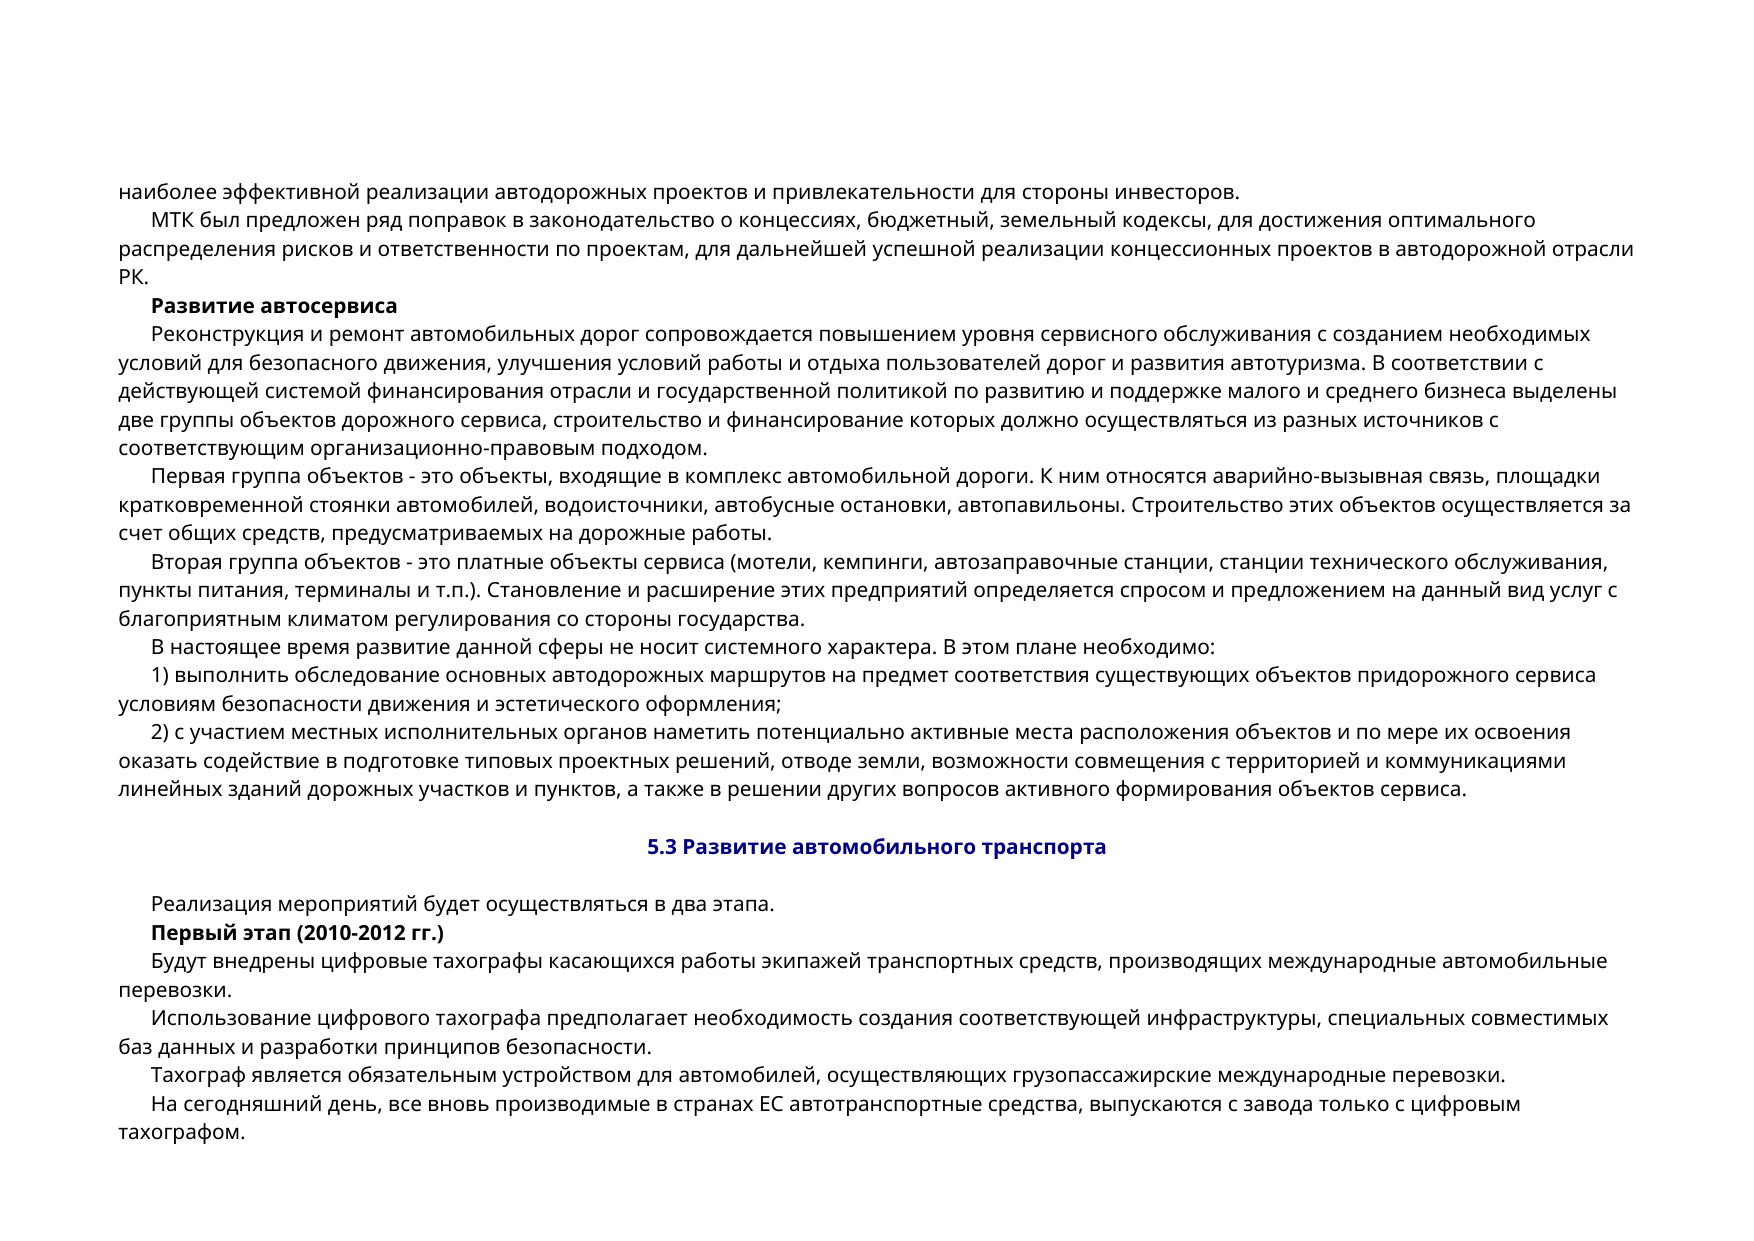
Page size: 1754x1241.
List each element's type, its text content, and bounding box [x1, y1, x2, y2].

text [118, 889, 1636, 1146]
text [118, 177, 1636, 803]
text 5.3 Развитие автомобильного транспорта [118, 832, 1636, 860]
